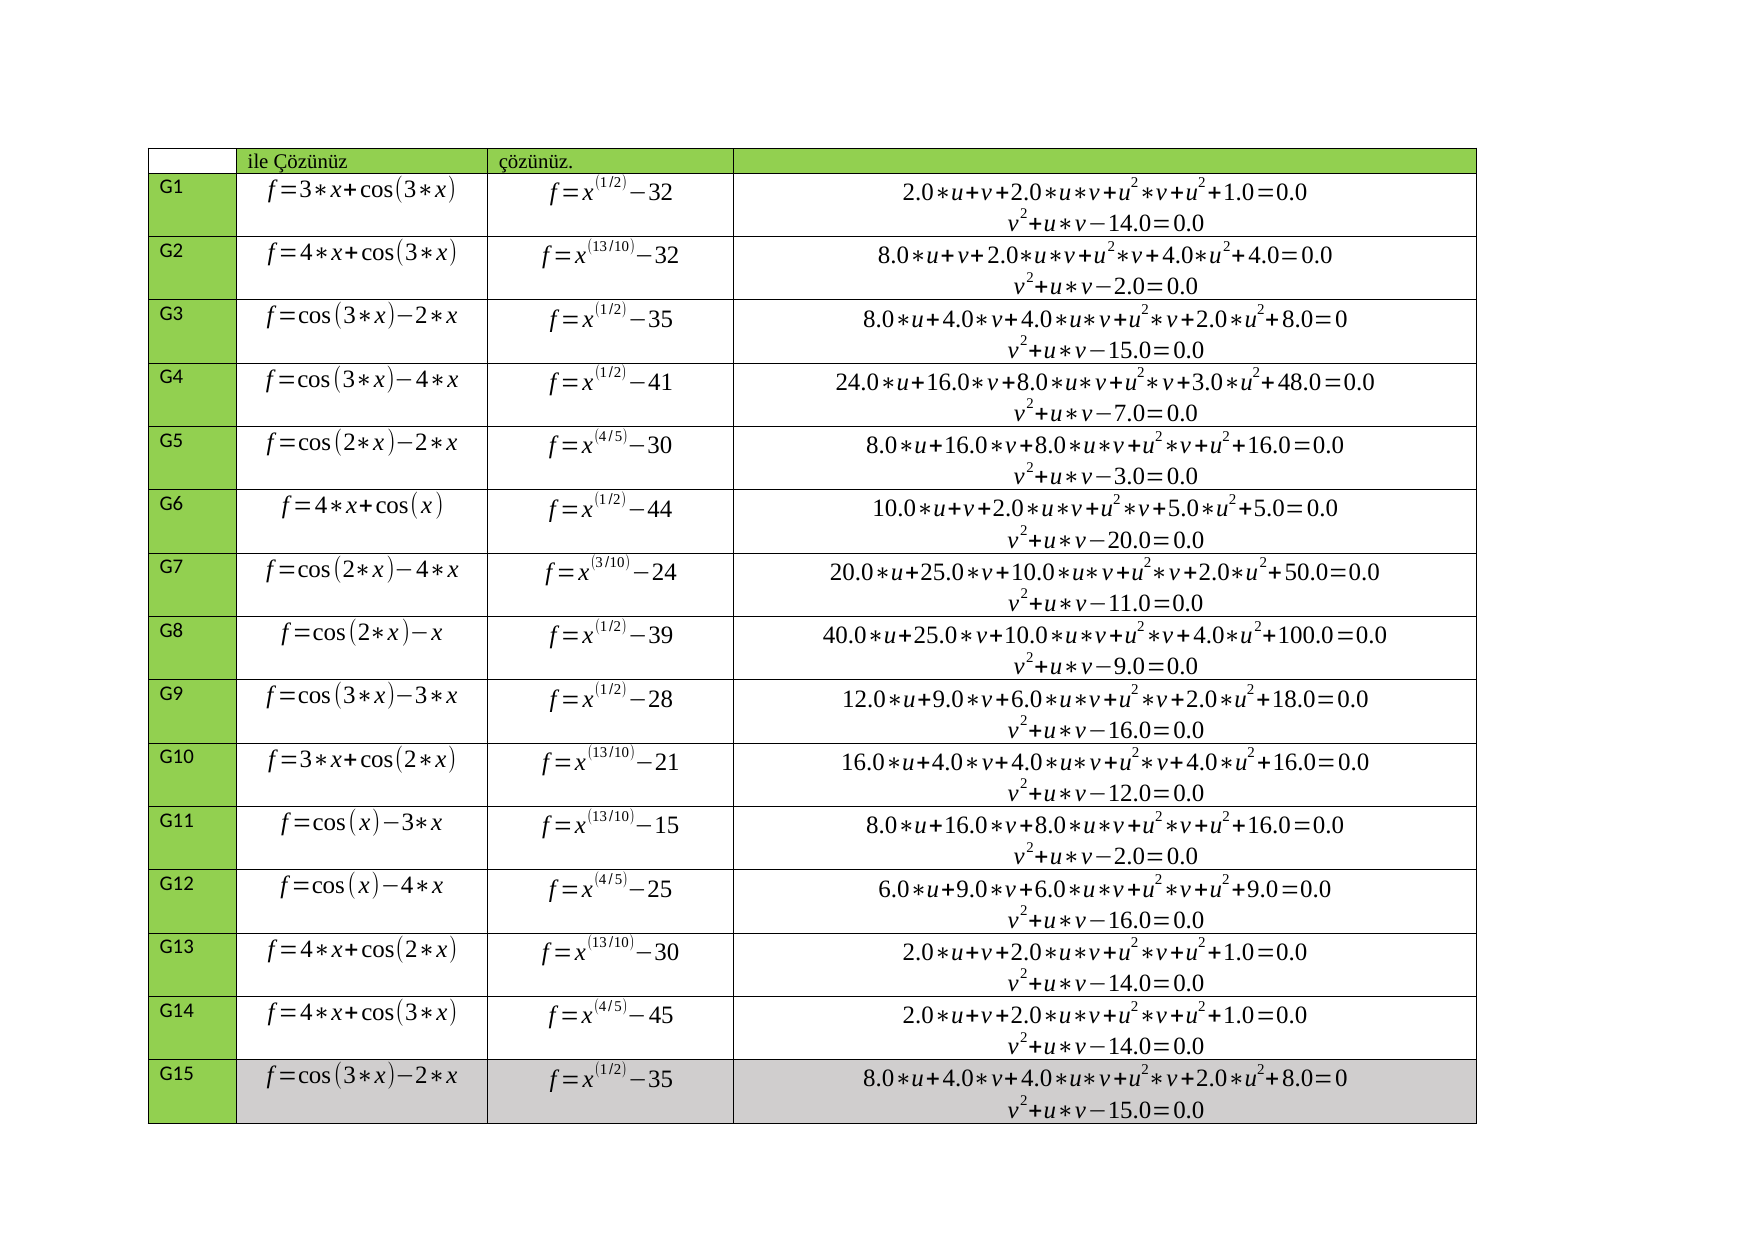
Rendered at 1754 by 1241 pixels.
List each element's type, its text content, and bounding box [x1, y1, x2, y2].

table_cell [734, 237, 1476, 299]
table_cell [237, 237, 487, 299]
table_cell [237, 427, 487, 489]
table_cell G10 [149, 744, 236, 806]
table_cell G12 [149, 870, 236, 933]
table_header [237, 149, 487, 173]
table_cell [488, 300, 733, 363]
table_cell [734, 364, 1476, 426]
table_cell [734, 997, 1476, 1059]
table_cell [237, 680, 487, 743]
table_cell G3 [149, 300, 236, 363]
table_cell G2 [149, 237, 236, 299]
table_cell [734, 744, 1476, 806]
table_cell [734, 870, 1476, 933]
table_cell G11 [149, 807, 236, 869]
table_cell [488, 490, 733, 553]
table_cell [488, 870, 733, 933]
table_cell [734, 427, 1476, 489]
table_cell [734, 680, 1476, 743]
table_cell G13 [149, 934, 236, 996]
table_cell [734, 490, 1476, 553]
table_header [149, 149, 236, 173]
table_cell [734, 934, 1476, 996]
table_cell [734, 174, 1476, 236]
table_cell G9 [149, 680, 236, 743]
table_cell [488, 174, 733, 236]
table_cell [734, 300, 1476, 363]
table_cell G7 [149, 554, 236, 616]
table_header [488, 149, 733, 173]
table_cell [237, 617, 487, 679]
table_cell [488, 364, 733, 426]
table_cell [488, 744, 733, 806]
table_cell [488, 554, 733, 616]
table_cell G8 [149, 617, 236, 679]
table_cell [488, 427, 733, 489]
table_cell [237, 934, 487, 996]
table_cell [734, 617, 1476, 679]
table_cell [734, 554, 1476, 616]
table_cell [237, 490, 487, 553]
table_cell [488, 997, 733, 1059]
table_cell G1 [149, 174, 236, 236]
table_cell [488, 1060, 733, 1123]
table_cell [237, 364, 487, 426]
table_cell [488, 807, 733, 869]
table_cell [237, 554, 487, 616]
table_cell [488, 934, 733, 996]
table_cell [734, 1060, 1476, 1123]
table_cell [237, 300, 487, 363]
table_cell G15 [149, 1060, 236, 1123]
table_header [734, 149, 1476, 173]
table_cell [488, 617, 733, 679]
table_cell [734, 807, 1476, 869]
table_cell G6 [149, 490, 236, 553]
table_cell [488, 237, 733, 299]
table_cell [237, 870, 487, 933]
table_cell [237, 174, 487, 236]
table_cell [237, 744, 487, 806]
table_cell [237, 807, 487, 869]
table_cell [237, 997, 487, 1059]
table_cell [237, 1060, 487, 1123]
table_cell G5 [149, 427, 236, 489]
table_cell [488, 680, 733, 743]
table_cell G4 [149, 364, 236, 426]
table_cell G14 [149, 997, 236, 1059]
